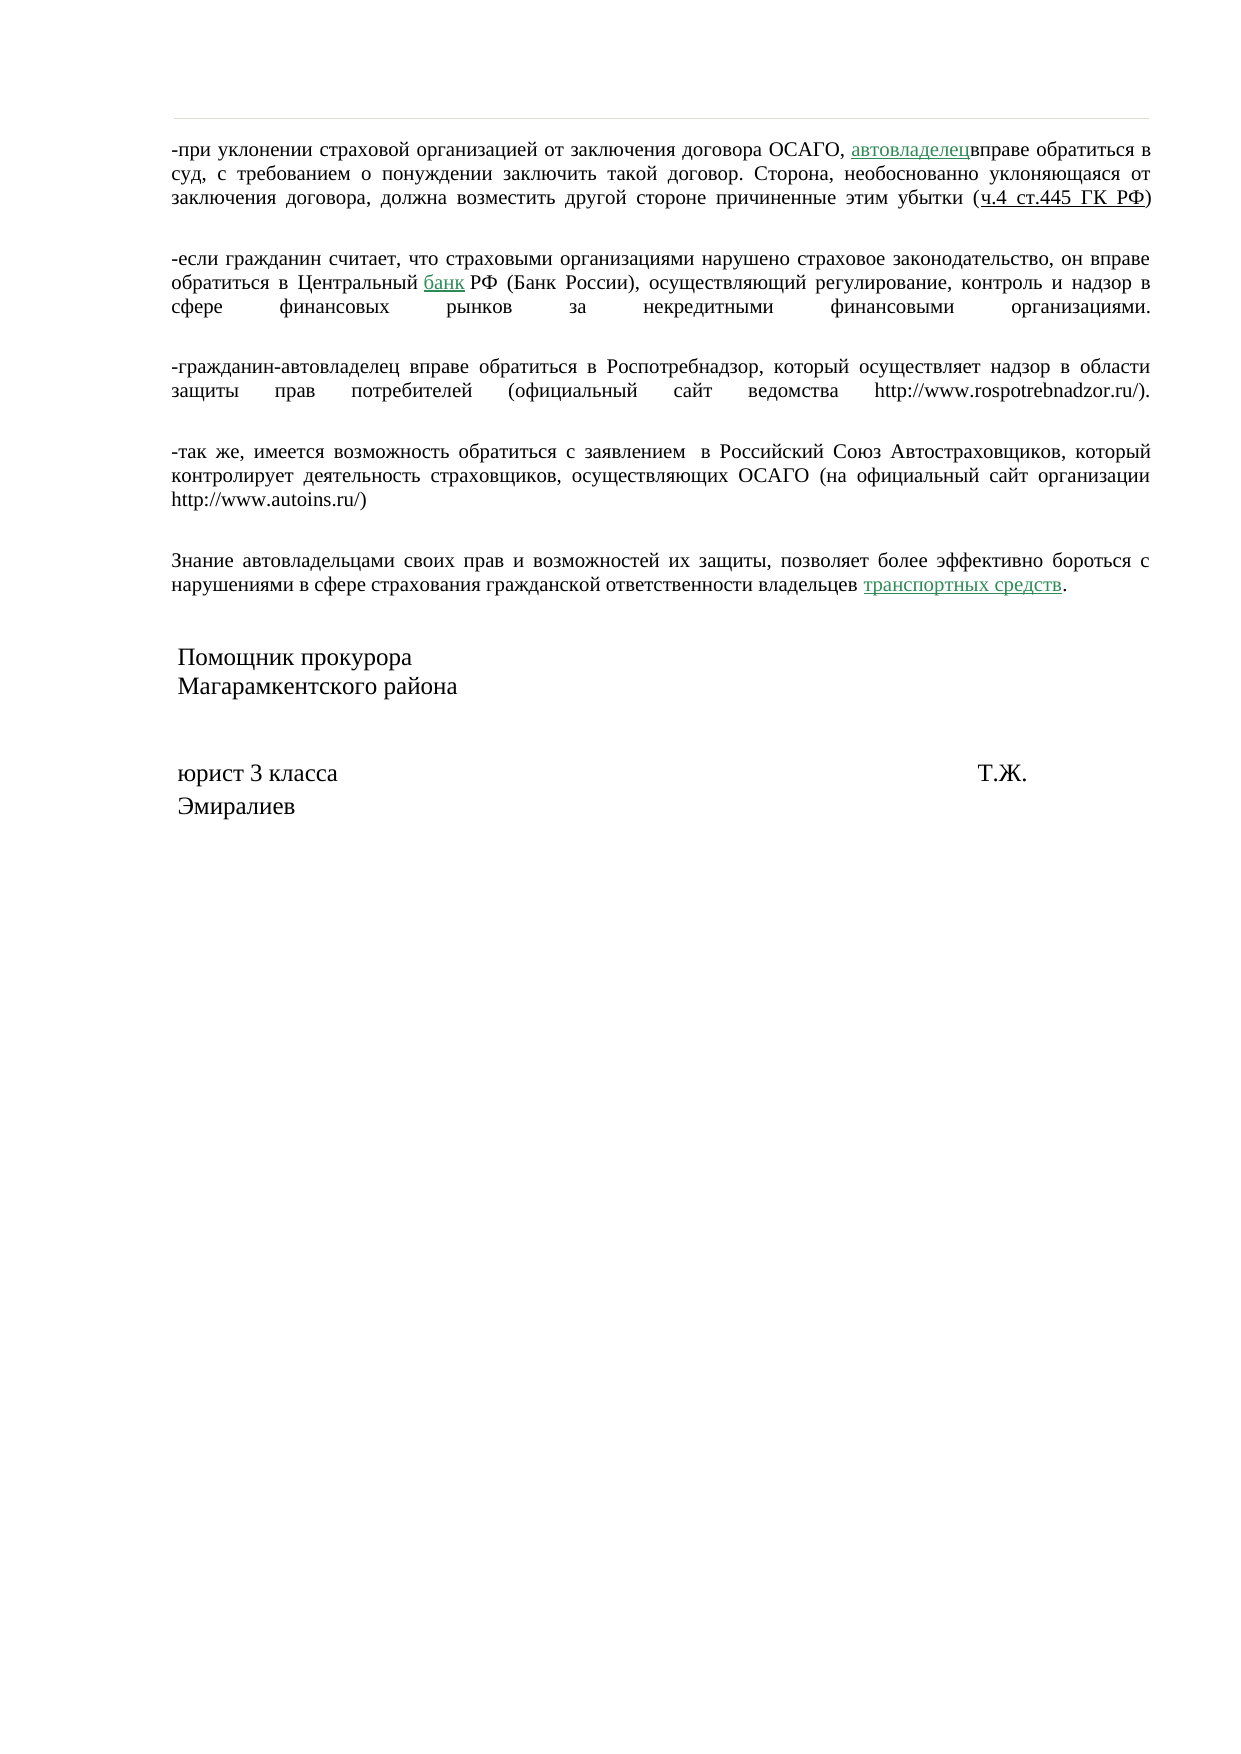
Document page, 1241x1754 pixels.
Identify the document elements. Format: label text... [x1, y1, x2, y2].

text Помощник прокурора [177, 642, 1152, 671]
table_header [174, 119, 1148, 614]
text Магарамкентского района [177, 671, 1152, 700]
text юрист 3 класса Т.Ж. Эмиралиев [177, 758, 1152, 819]
